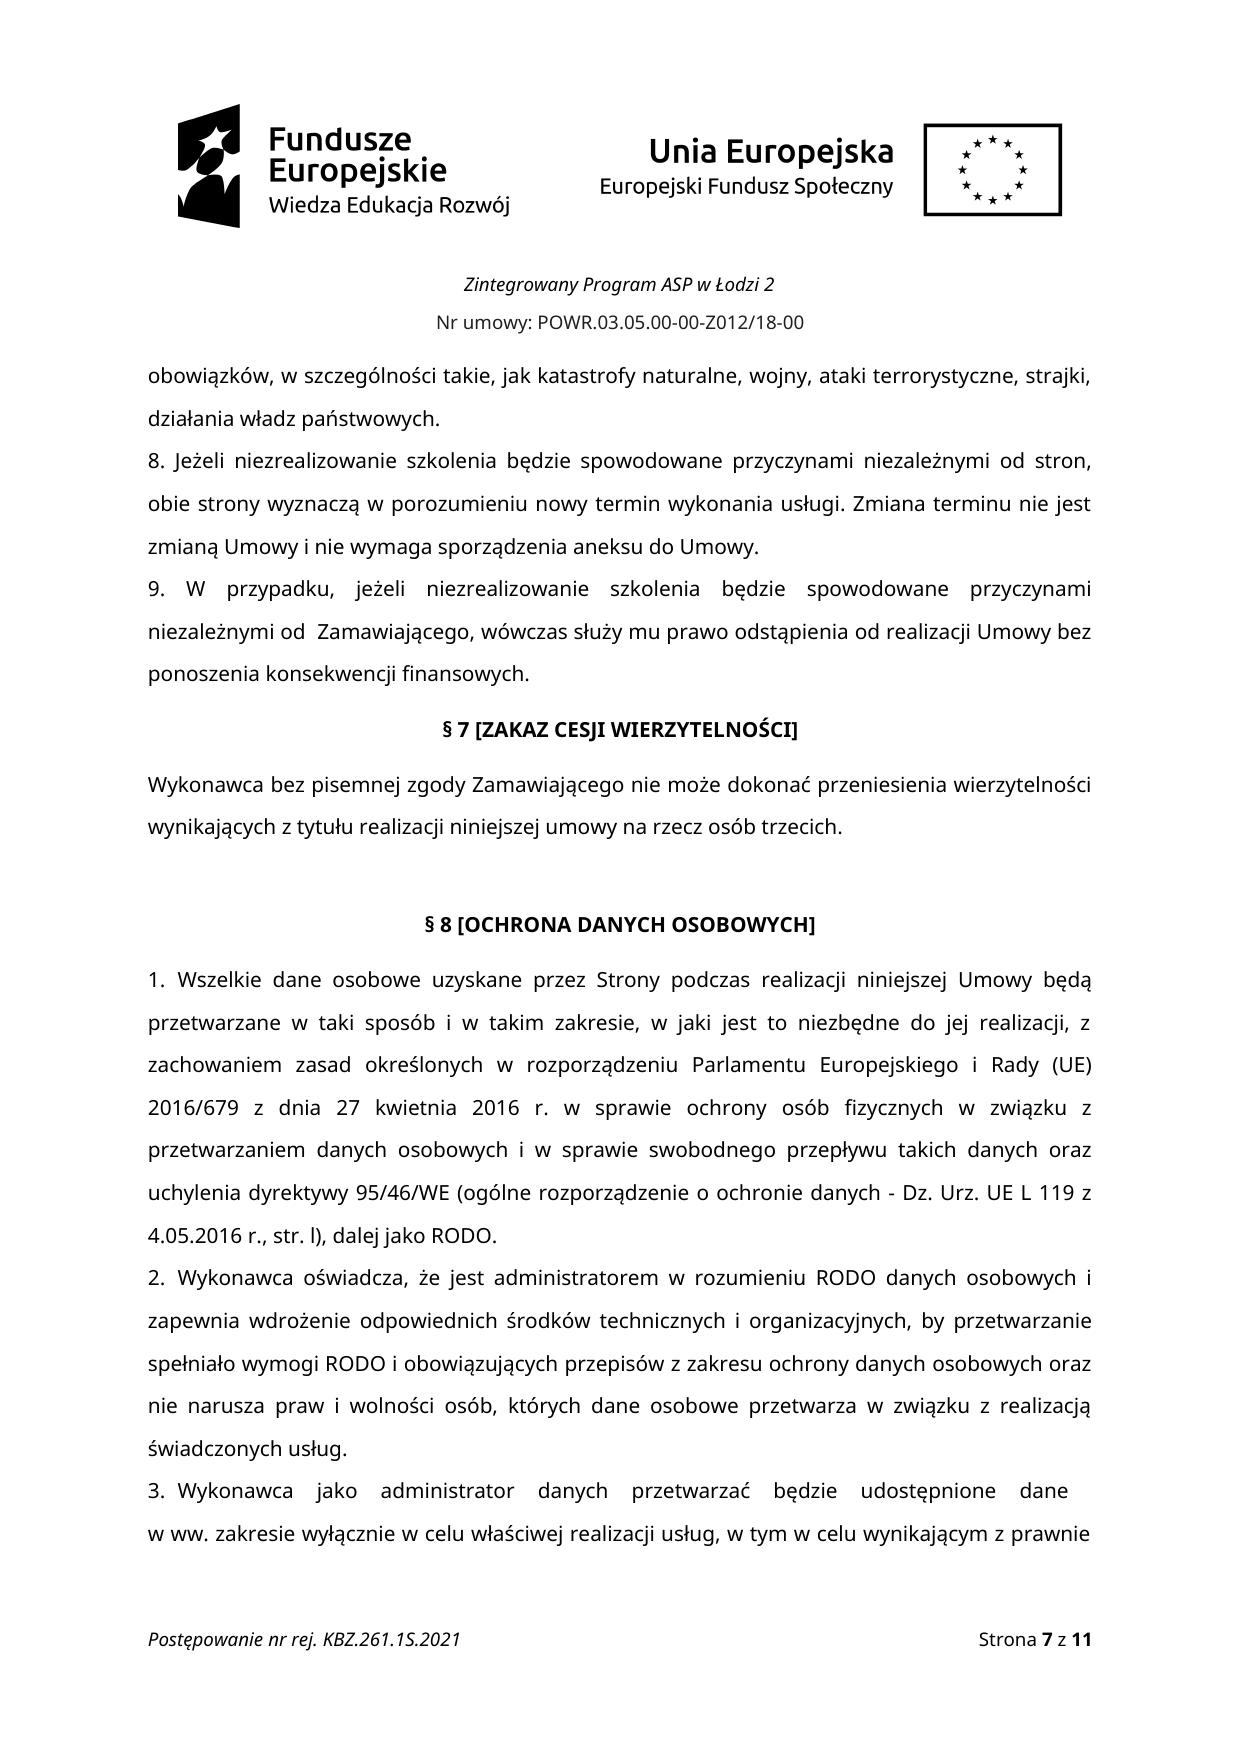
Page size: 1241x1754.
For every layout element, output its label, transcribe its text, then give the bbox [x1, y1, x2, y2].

text § 7 [ZAKAZ CESJI WIERZYTELNOŚCI] [148, 715, 1093, 743]
text 2. Wykonawca oświadcza, że jest administratorem w rozumieniu RODO danych osobowych i zapewnia wdrożenie odpowiednich środków technicznych i organizacyjnych, by przetwarzanie spełniało wymogi RODO i obowiązujących przepisów z zakresu ochrony danych osobowych oraz nie narusza praw i wolności osób, których dane osobowe przetwarza w związku z realizacją świadczonych usług. [148, 1263, 1093, 1462]
text 9. W przypadku, jeżeli niezrealizowanie szkolenia będzie spowodowane przyczynami niezależnymi od Zamawiającego, wówczas służy mu prawo odstąpienia od realizacji Umowy bez ponoszenia konsekwencji finansowych. [148, 574, 1093, 688]
text Wykonawca bez pisemnej zgody Zamawiającego nie może dokonać przeniesienia wierzytelności wynikających z tytułu realizacji niniejszej umowy na rzecz osób trzecich. [148, 770, 1093, 841]
text 8. Jeżeli niezrealizowanie szkolenia będzie spowodowane przyczynami niezależnymi od stron, obie strony wyznaczą w porozumieniu nowy termin wykonania usługi. Zmiana terminu nie jest zmianą Umowy i nie wymaga sporządzenia aneksu do Umowy. [148, 447, 1093, 560]
picture [147, 73, 1093, 259]
text 1. Wszelkie dane osobowe uzyskane przez Strony podczas realizacji niniejszej Umowy będą przetwarzane w taki sposób i w takim zakresie, w jaki jest to niezbędne do jej realizacji, z zachowaniem zasad określonych w rozporządzeniu Parlamentu Europejskiego i Rady (UE) 2016/679 z dnia 27 kwietnia 2016 r. w sprawie ochrony osób fizycznych w związku z przetwarzaniem danych osobowych i w sprawie swobodnego przepływu takich danych oraz uchylenia dyrektywy 95/46/WE (ogólne rozporządzenie o ochronie danych - Dz. Urz. UE L 119 z 4.05.2016 r., str. l), dalej jako RODO. [148, 965, 1093, 1249]
text § 8 [OCHRONA DANYCH OSOBOWYCH] [148, 910, 1093, 938]
